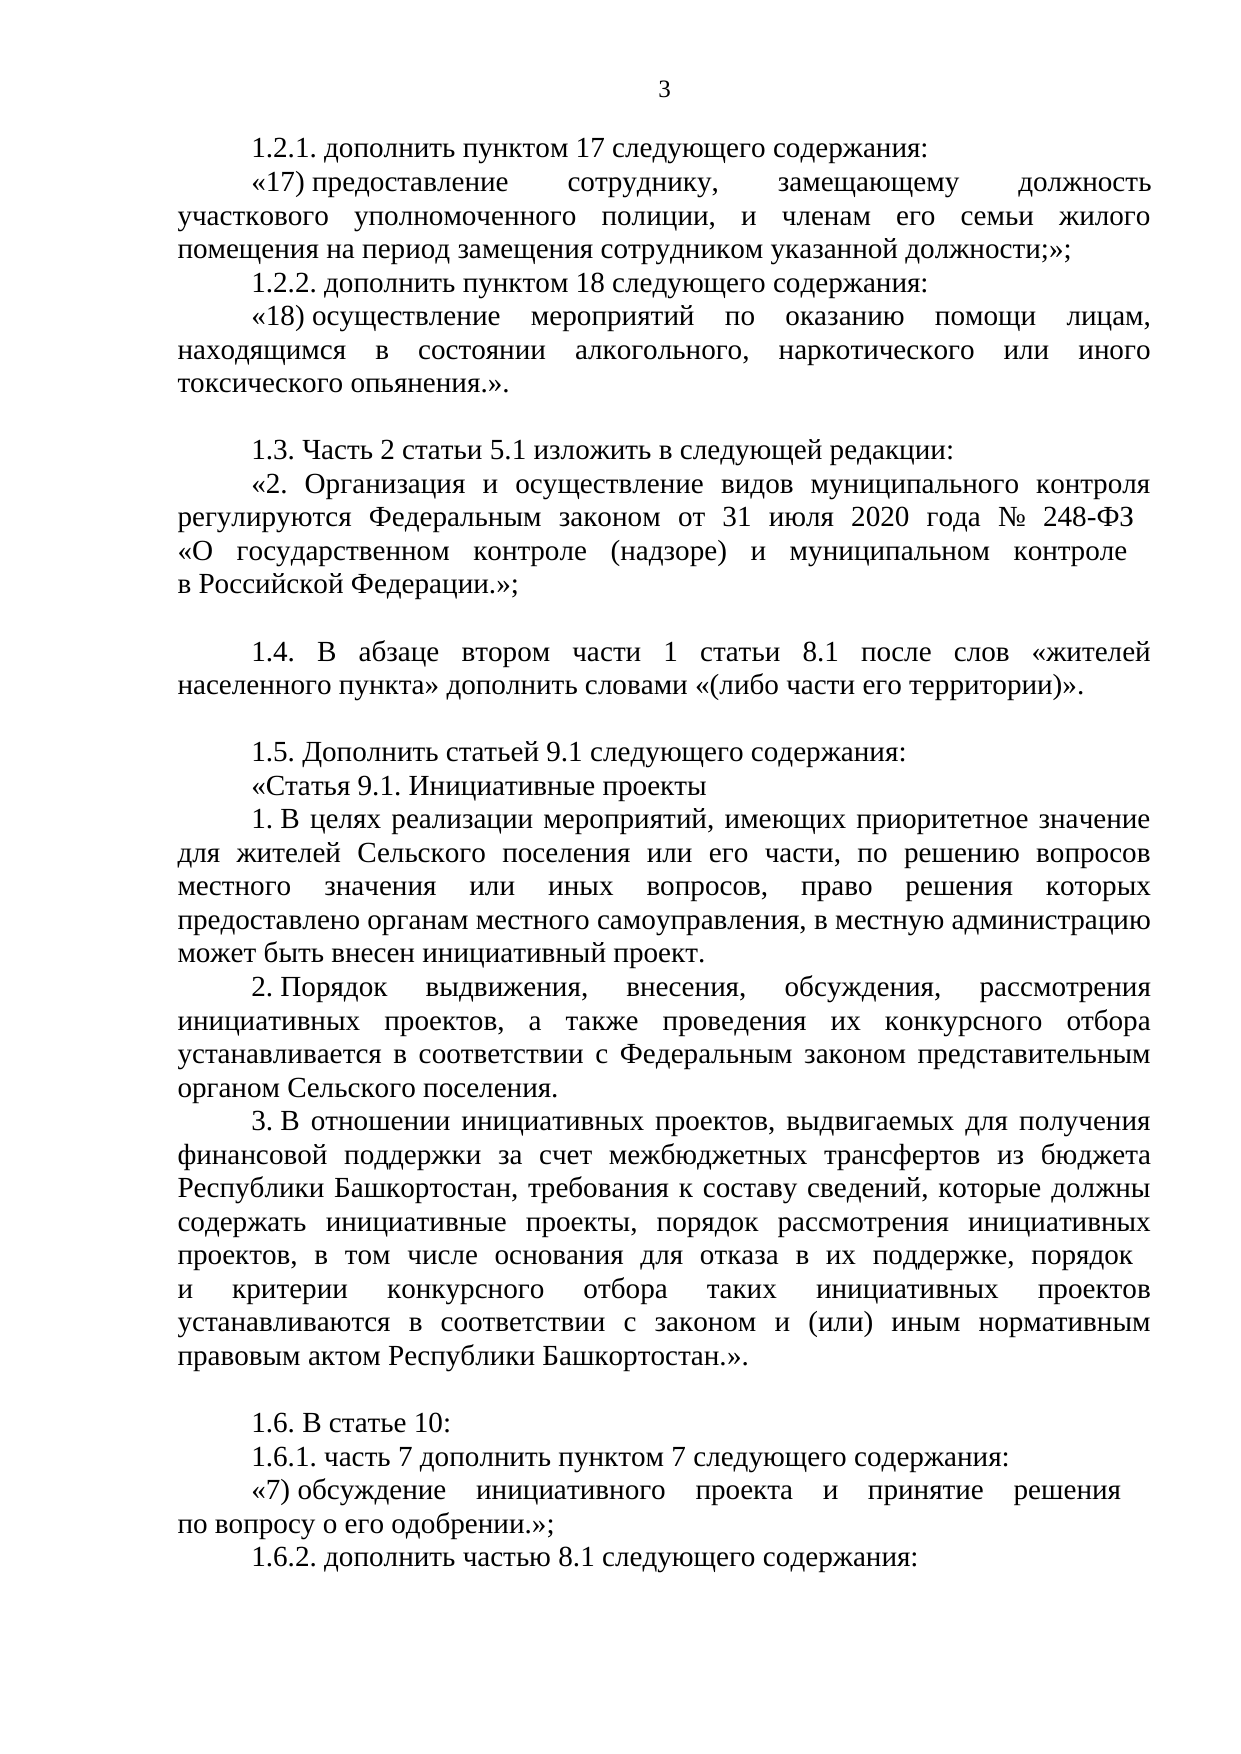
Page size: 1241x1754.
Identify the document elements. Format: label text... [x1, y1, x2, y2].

text 1.6.2. дополнить частью 8.1 следующего содержания: [177, 1539, 1152, 1573]
text 2. Порядок выдвижения, внесения, обсуждения, рассмотрения инициативных проектов, а также проведения их конкурсного отбора устанавливается в соответствии с Федеральным законом представительным органом Сельского поселения. [177, 969, 1152, 1103]
text 1.6.1. часть 7 дополнить пунктом 7 следующего содержания: [177, 1439, 1152, 1472]
text 3. В отношении инициативных проектов, выдвигаемых для получения финансовой поддержки за счет межбюджетных трансфертов из бюджета Республики Башкортостан, требования к составу сведений, которые должны содержать инициативные проекты, порядок рассмотрения инициативных проектов, в том числе основания для отказа в их поддержке, порядок и критерии конкурсного отбора таких инициативных проектов устанавливаются в соответствии с законом и (или) иным нормативным правовым актом Республики Башкортостан.». [177, 1103, 1152, 1372]
text 1.2.1. дополнить пунктом 17 следующего содержания: [177, 131, 1152, 164]
text 1.4. В абзаце втором части 1 статьи 8.1 после слов «жителей населенного пункта» дополнить словами «(либо части его территории)». [177, 634, 1152, 701]
text 1.5. Дополнить статьей 9.1 следующего содержания: [177, 734, 1152, 768]
text «17) предоставление сотруднику, замещающему должность участкового уполномоченного полиции, и членам его семьи жилого помещения на период замещения сотрудником указанной должности;»; [177, 164, 1152, 265]
text «Статья 9.1. Инициативные проекты [177, 768, 1152, 801]
text «2. Организация и осуществление видов муниципального контроля регулируются Федеральным законом от 31 июля 2020 года № 248-ФЗ «О государственном контроле (надзоре) и муниципальном контроле в Российской Федерации.»; [177, 466, 1152, 600]
text 1.2.2. дополнить пунктом 18 следующего содержания: [177, 265, 1152, 298]
text 1.3. Часть 2 статьи 5.1 изложить в следующей редакции: [177, 432, 1152, 466]
text 1. В целях реализации мероприятий, имеющих приоритетное значение для жителей Сельского поселения или его части, по решению вопросов местного значения или иных вопросов, право решения которых предоставлено органам местного самоуправления, в местную администрацию может быть внесен инициативный проект. [177, 801, 1152, 969]
text 1.6. В статье 10: [177, 1405, 1152, 1439]
text «7) обсуждение инициативного проекта и принятие решения по вопросу о его одобрении.»; [177, 1472, 1152, 1539]
text «18) осуществление мероприятий по оказанию помощи лицам, находящимся в состоянии алкогольного, наркотического или иного токсического опьянения.». [177, 298, 1152, 399]
